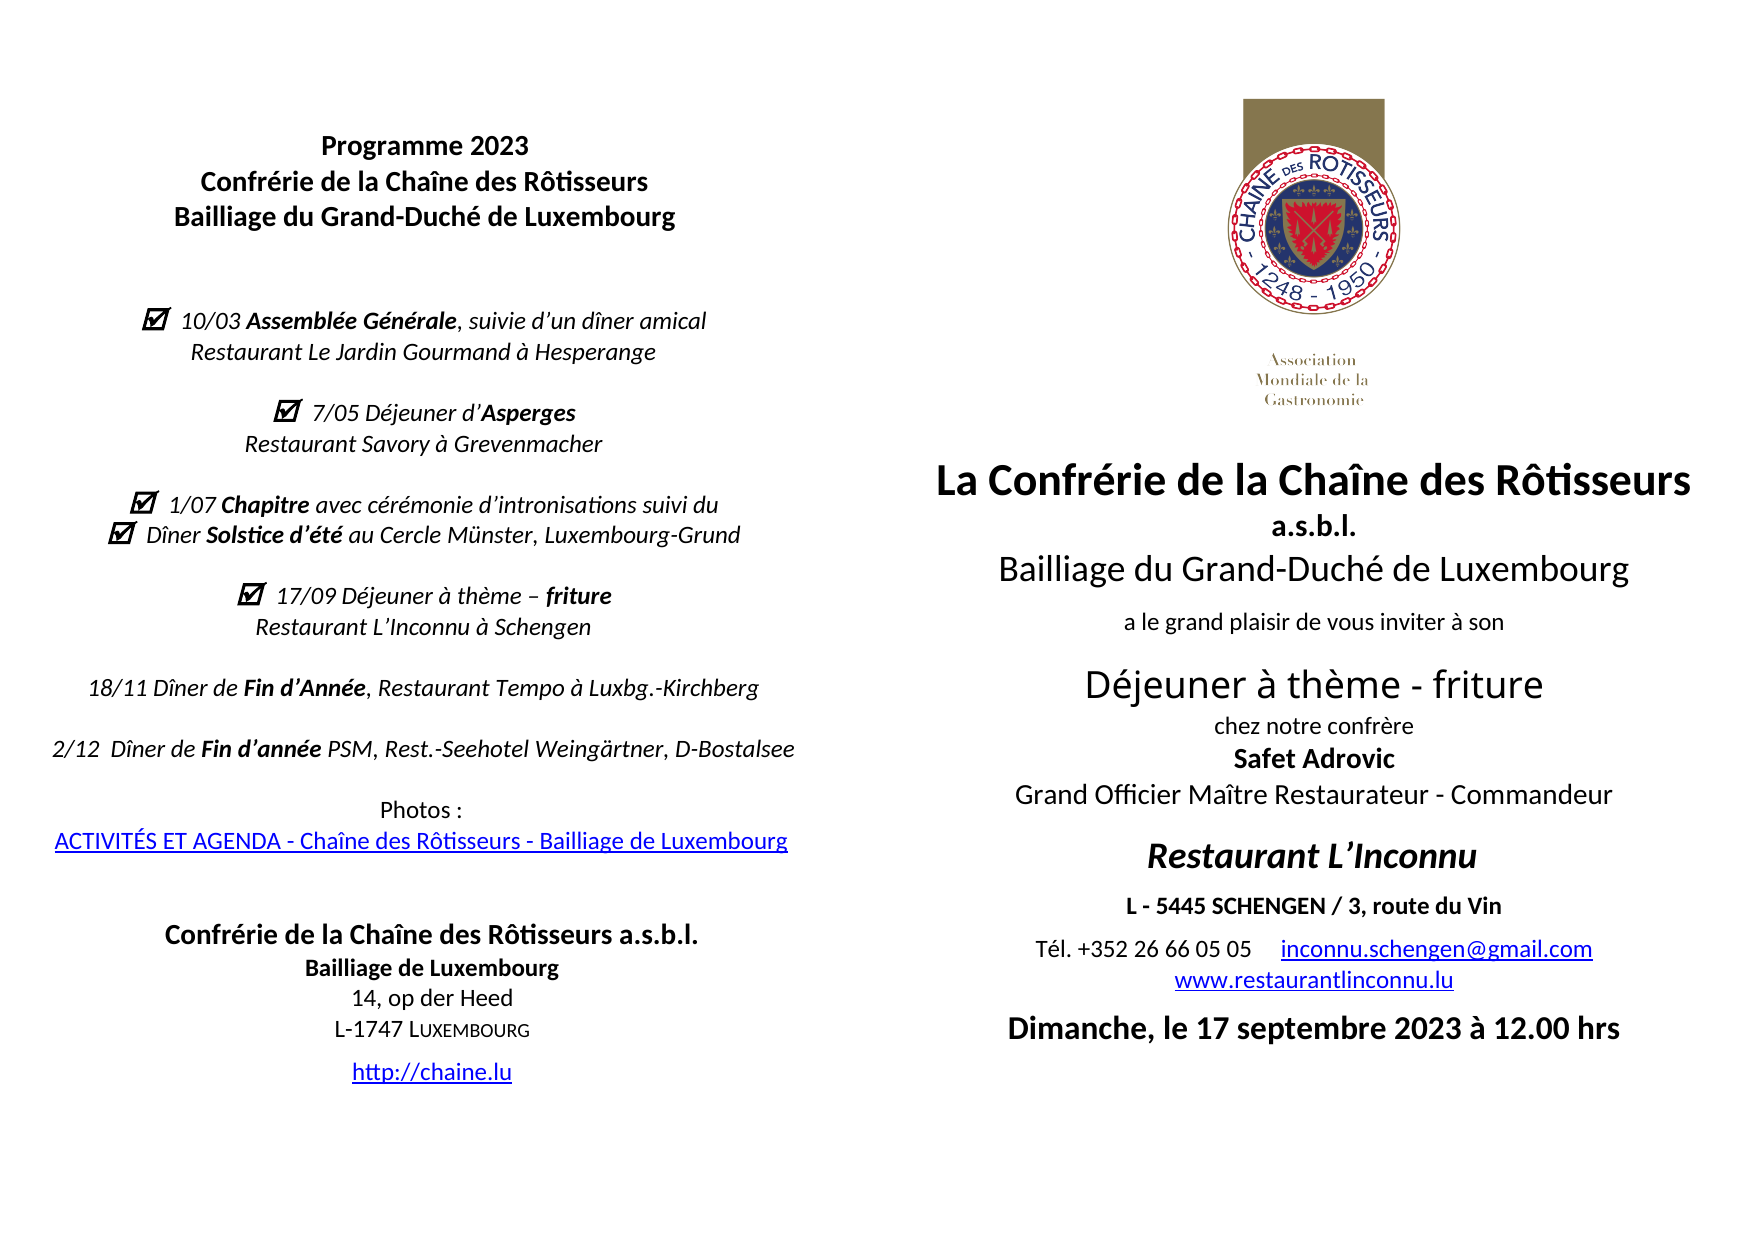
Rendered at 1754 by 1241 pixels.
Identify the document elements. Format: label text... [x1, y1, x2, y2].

text http://chaine.lu [15, 1056, 849, 1087]
text chez notre confrère [915, 710, 1713, 740]
text Restaurant L’Inconnu à Schengen [0, 611, 849, 642]
text Grand Officier Maître Restaurateur - Commandeur [915, 776, 1713, 812]
text Bailliage du Grand-Duché de Luxembourg [0, 198, 849, 234]
text L-1747 Luxembourg [15, 1013, 849, 1043]
text a le grand plaisir de vous inviter à son [915, 606, 1713, 636]
text Bailliage de Luxembourg [15, 952, 849, 982]
text Dimanche, le 17 septembre 2023 à 12.00 hrs [915, 1007, 1713, 1048]
text Programme 2023 [1, 127, 849, 163]
text 17/09 Déjeuner à thème – friture [0, 581, 849, 611]
text 2/12 Dîner de Fin d’année PSM, Rest.-Seehotel Weingärtner, D-Bostalsee [0, 733, 849, 764]
text Dîner Solstice d’été au Cercle Münster, Luxembourg-Grund [0, 519, 849, 550]
text Restaurant Savory à Grevenmacher [0, 428, 849, 458]
text Déjeuner à thème - friture [915, 659, 1713, 710]
text ACTIVITÉS ET AGENDA - Chaîne des Rôtisseurs - Bailliage de Luxembourg [1, 825, 842, 855]
text L - 5445 SCHENGEN / 3, route du Vin [915, 890, 1713, 921]
text 14, op der Heed [15, 982, 849, 1013]
text Bailliage du Grand-Duché de Luxembourg [915, 544, 1713, 590]
text Confrérie de la Chaîne des Rôtisseurs [0, 163, 849, 198]
text 1/07 Chapitre avec cérémonie d’intronisations suivi du [0, 489, 849, 519]
text 18/11 Dîner de Fin d’Année, Restaurant Tempo à Luxbg.-Kirchberg [0, 672, 849, 703]
text Tél. +352 26 66 05 05 inconnu.schengen@gmail.com www.restaurantlinconnu.lu [915, 933, 1713, 994]
text 7/05 Déjeuner d’Asperges [0, 397, 849, 428]
text Photos : [1, 794, 842, 825]
text 10/03 Assemblée Générale, suivie d’un dîner amical [0, 305, 849, 336]
text Confrérie de la Chaîne des Rôtisseurs a.s.b.l. [15, 916, 849, 952]
picture [1221, 87, 1407, 422]
text La Confrérie de la Chaîne des Rôtisseurs a.s.b.l. [915, 450, 1713, 544]
text Restaurant L’Inconnu [915, 832, 1713, 878]
text Safet Adrovic [915, 740, 1713, 776]
text Restaurant Le Jardin Gourmand à Hesperange [0, 336, 849, 367]
